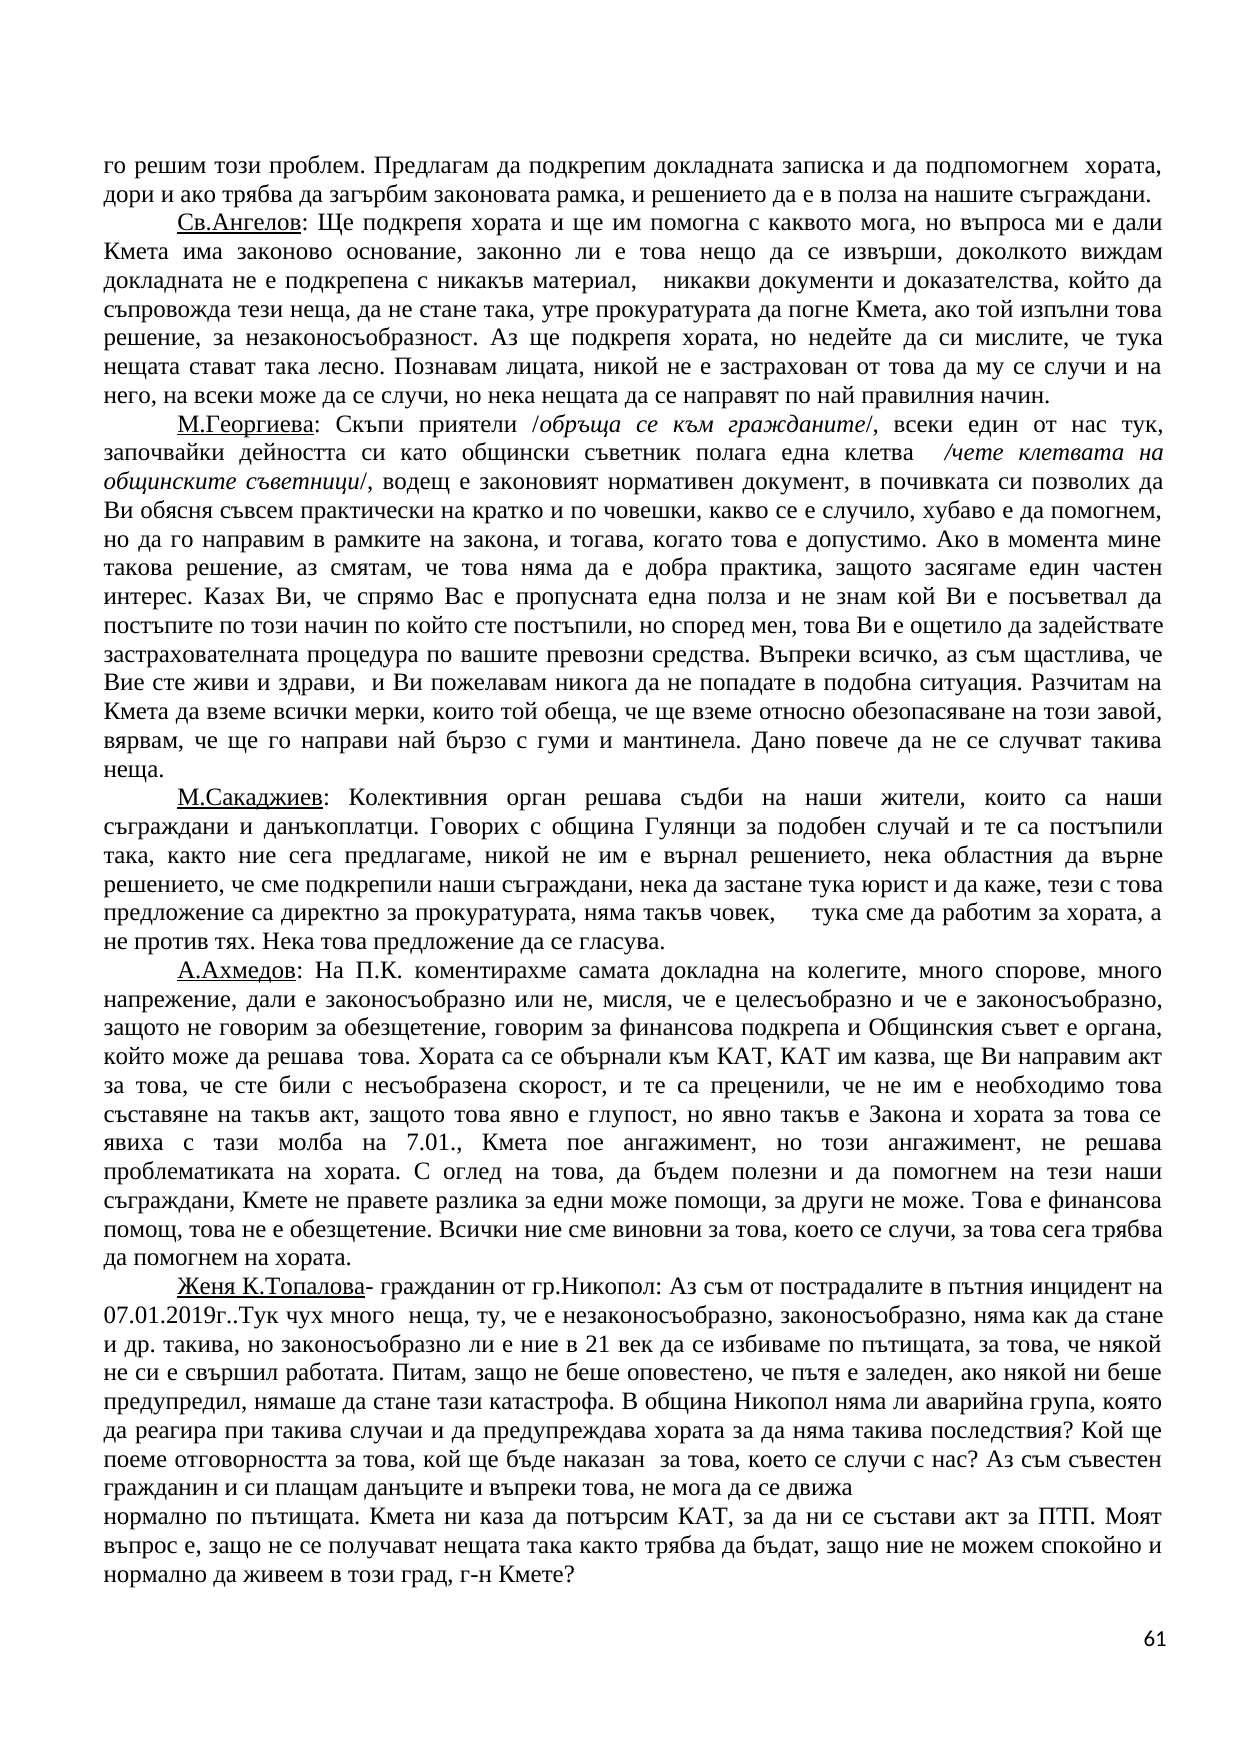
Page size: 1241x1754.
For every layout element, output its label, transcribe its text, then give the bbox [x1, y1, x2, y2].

text нормално по пътищата. Кмета ни каза да потърсим КАТ, за да ни се състави акт за ПТП. Моят въпрос е, защо не се получават нещата така както трябва да бъдат, защо ние не можем спокойно и нормално да живеем в този град, г-н Кмете? [103, 1501, 1164, 1587]
text М.Сакаджиев: Колективния орган решава съдби на наши жители, които са наши съграждани и данъкоплатци. Говорих с община Гулянци за подобен случай и те са постъпили така, както ние сега предлагаме, никой не им е върнал решението, нека областния да върне решението, че сме подкрепили наши съграждани, нека да застане тука юрист и да каже, тези с това предложение са директно за прокуратурата, няма такъв човек, тука сме да работим за хората, а не против тях. Нека това предложение да се гласува. [103, 782, 1164, 955]
text Св.Ангелов: Ще подкрепя хората и ще им помогна с каквото мога, но въпроса ми е дали Кмета има законово основание, законно ли е това нещо да се извърши, доколкото виждам докладната не е подкрепена с никакъв материал, никакви документи и доказателства, който да съпровожда тези неща, да не стане така, утре прокуратурата да погне Кмета, ако той изпълни това решение, за незаконосъобразност. Аз ще подкрепя хората, но недейте да си мислите, че тука нещата стават така лесно. Познавам лицата, никой не е застрахован от това да му се случи и на него, на всеки може да се случи, но нека нещата да се направят по най правилния начин. [103, 207, 1164, 409]
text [103, 150, 1164, 207]
text А.Ахмедов: На П.К. коментирахме самата докладна на колегите, много спорове, много напрежение, дали е законосъобразно или не, мисля, че е целесъобразно и че е законосъобразно, защото не говорим за обезщетение, говорим за финансова подкрепа и Общинския съвет е органа, който може да решава това. Хората са се обърнали към КАТ, КАТ им казва, ще Ви направим акт за това, че сте били с несъобразена скорост, и те са преценили, че не им е необходимо това съставяне на такъв акт, защото това явно е глупост, но явно такъв е Закона и хората за това се явиха с тази молба на 7.01., Кмета пое ангажимент, но този ангажимент, не решава проблематиката на хората. С оглед на това, да бъдем полезни и да помогнем на тези наши съграждани, Кмете не правете разлика за едни може помощи, за други не може. Това е финансова помощ, това не е обезщетение. Всички ние сме виновни за това, което се случи, за това сега трябва да помогнем на хората. [103, 955, 1164, 1271]
text Женя К.Топалова- гражданин от гр.Никопол: Аз съм от пострадалите в пътния инцидент на 07.01.2019г..Тук чух много неща, ту, че е незаконосъобразно, законосъобразно, няма как да стане и др. такива, но законосъобразно ли е ние в 21 век да се избиваме по пътищата, за това, че някой не си е свършил работата. Питам, защо не беше оповестено, че пътя е заледен, ако някой ни беше предупредил, нямаше да стане тази катастрофа. В община Никопол няма ли аварийна група, която да реагира при такива случаи и да предупреждава хората за да няма такива последствия? Кой ще поеме отговорността за това, кой ще бъде наказан за това, което се случи с нас? Аз съм съвестен гражданин и си плащам данъците и въпреки това, не мога да се движа [103, 1271, 1164, 1501]
text М.Георгиева: Скъпи приятели /обръща се към гражданите/, всеки един от нас тук, започвайки дейността си като общински съветник полага една клетва /чете клетвата на общинските съветници/, водещ е законовият нормативен документ, в почивката си позволих да Ви обясня съвсем практически на кратко и по човешки, какво се е случило, хубаво е да помогнем, но да го направим в рамките на закона, и тогава, когато това е допустимо. Ако в момента мине такова решение, аз смятам, че това няма да е добра практика, защото засягаме един частен интерес. Казах Ви, че спрямо Вас е пропусната една полза и не знам кой Ви е посъветвал да постъпите по този начин по който сте постъпили, но според мен, това Ви е ощетило да задействате застрахователната процедура по вашите превозни средства. Въпреки всичко, аз съм щастлива, че Вие сте живи и здрави, и Ви пожелавам никога да не попадате в подобна ситуация. Разчитам на Кмета да вземе всички мерки, които той обеща, че ще вземе относно обезопасяване на този завой, вярвам, че ще го направи най бързо с гуми и мантинела. Дано повече да не се случват такива неща. [103, 409, 1164, 782]
